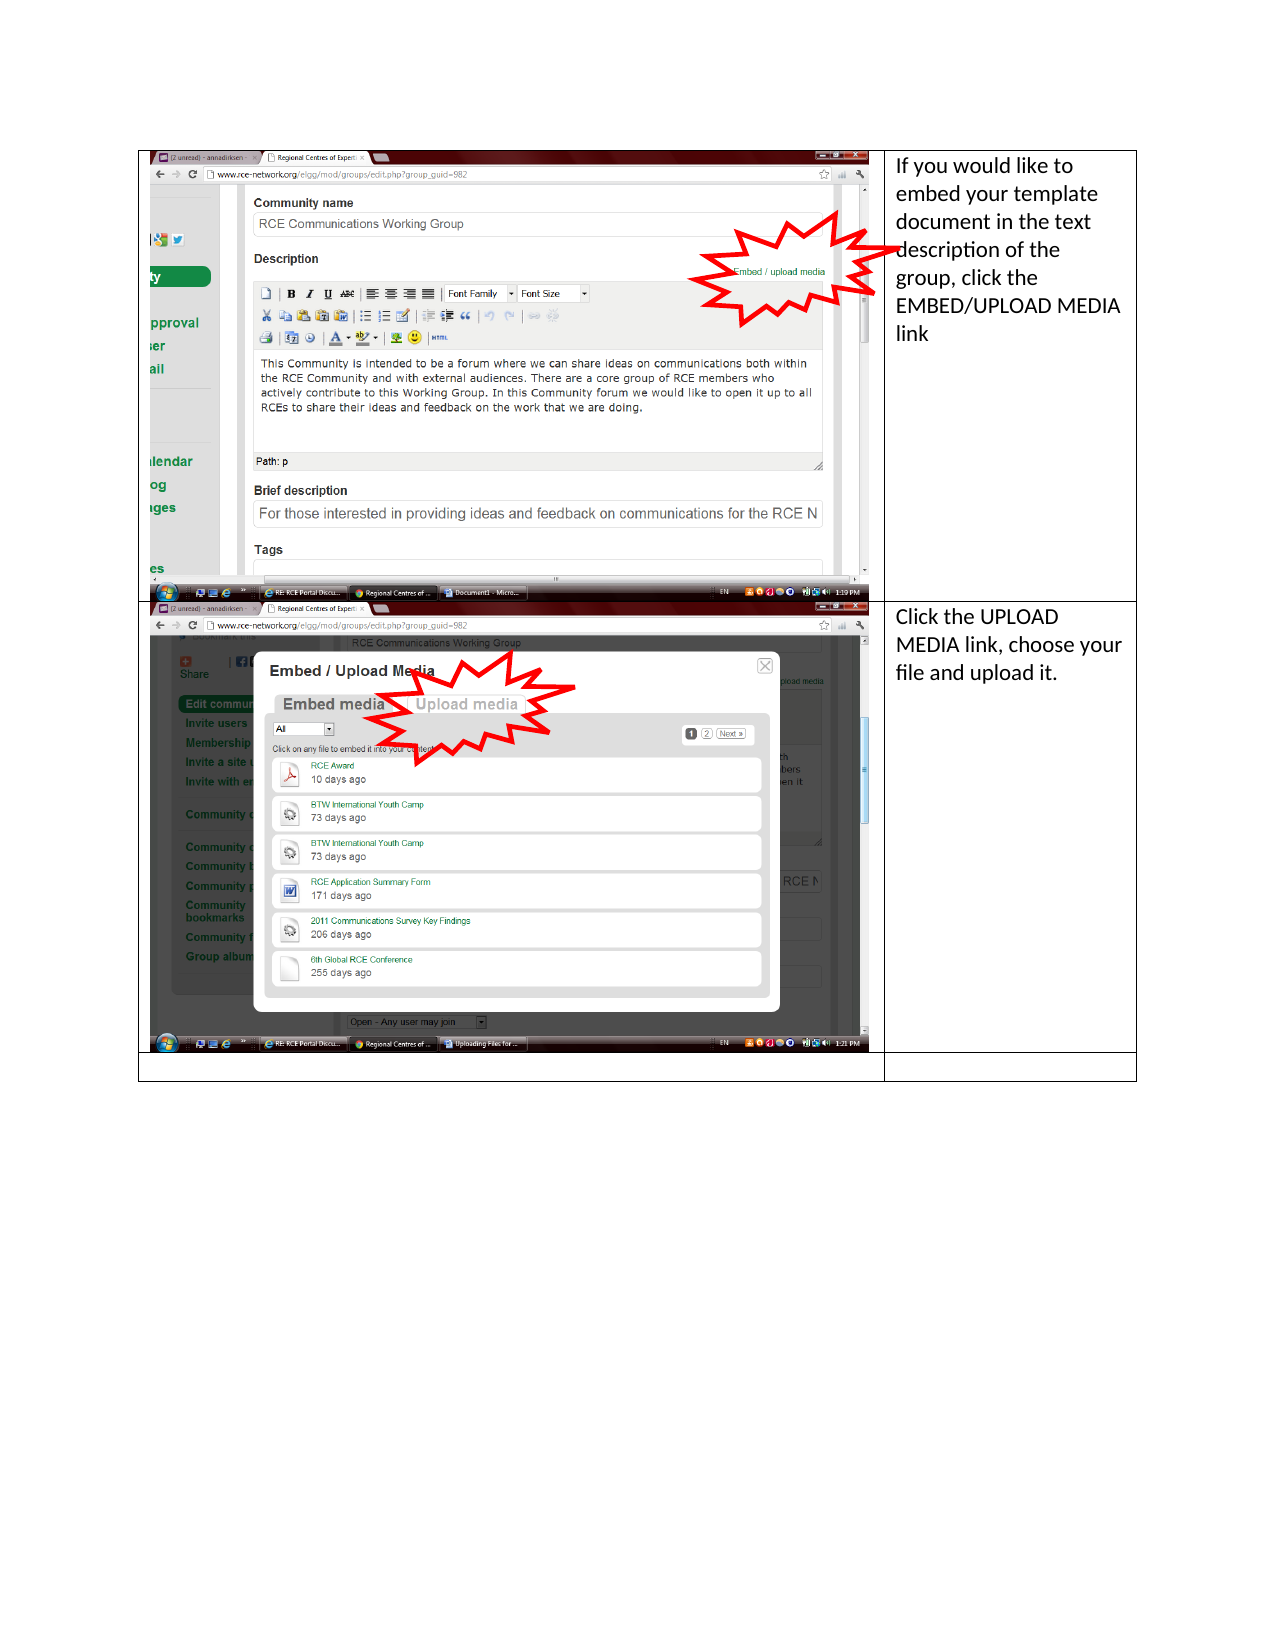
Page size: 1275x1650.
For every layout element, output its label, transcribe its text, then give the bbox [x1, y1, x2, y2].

table_cell [869, 256, 884, 601]
table_cell [869, 250, 879, 255]
picture [150, 151, 869, 601]
picture [150, 602, 869, 1052]
table_cell [885, 1053, 1136, 1081]
picture [863, 261, 869, 268]
table_cell [139, 602, 150, 1052]
table_cell [139, 151, 150, 601]
picture [858, 275, 869, 286]
table_cell [869, 602, 884, 1052]
table_cell If you would like to embed your template document in the text description of the group, click the EMBED/UPLOAD MEDIA link [885, 151, 1136, 601]
table_cell Click the UPLOAD MEDIA link, choose your file and upload it. [885, 602, 1136, 1052]
table_cell [869, 151, 884, 245]
table_cell [139, 1053, 884, 1081]
picture [707, 221, 869, 318]
